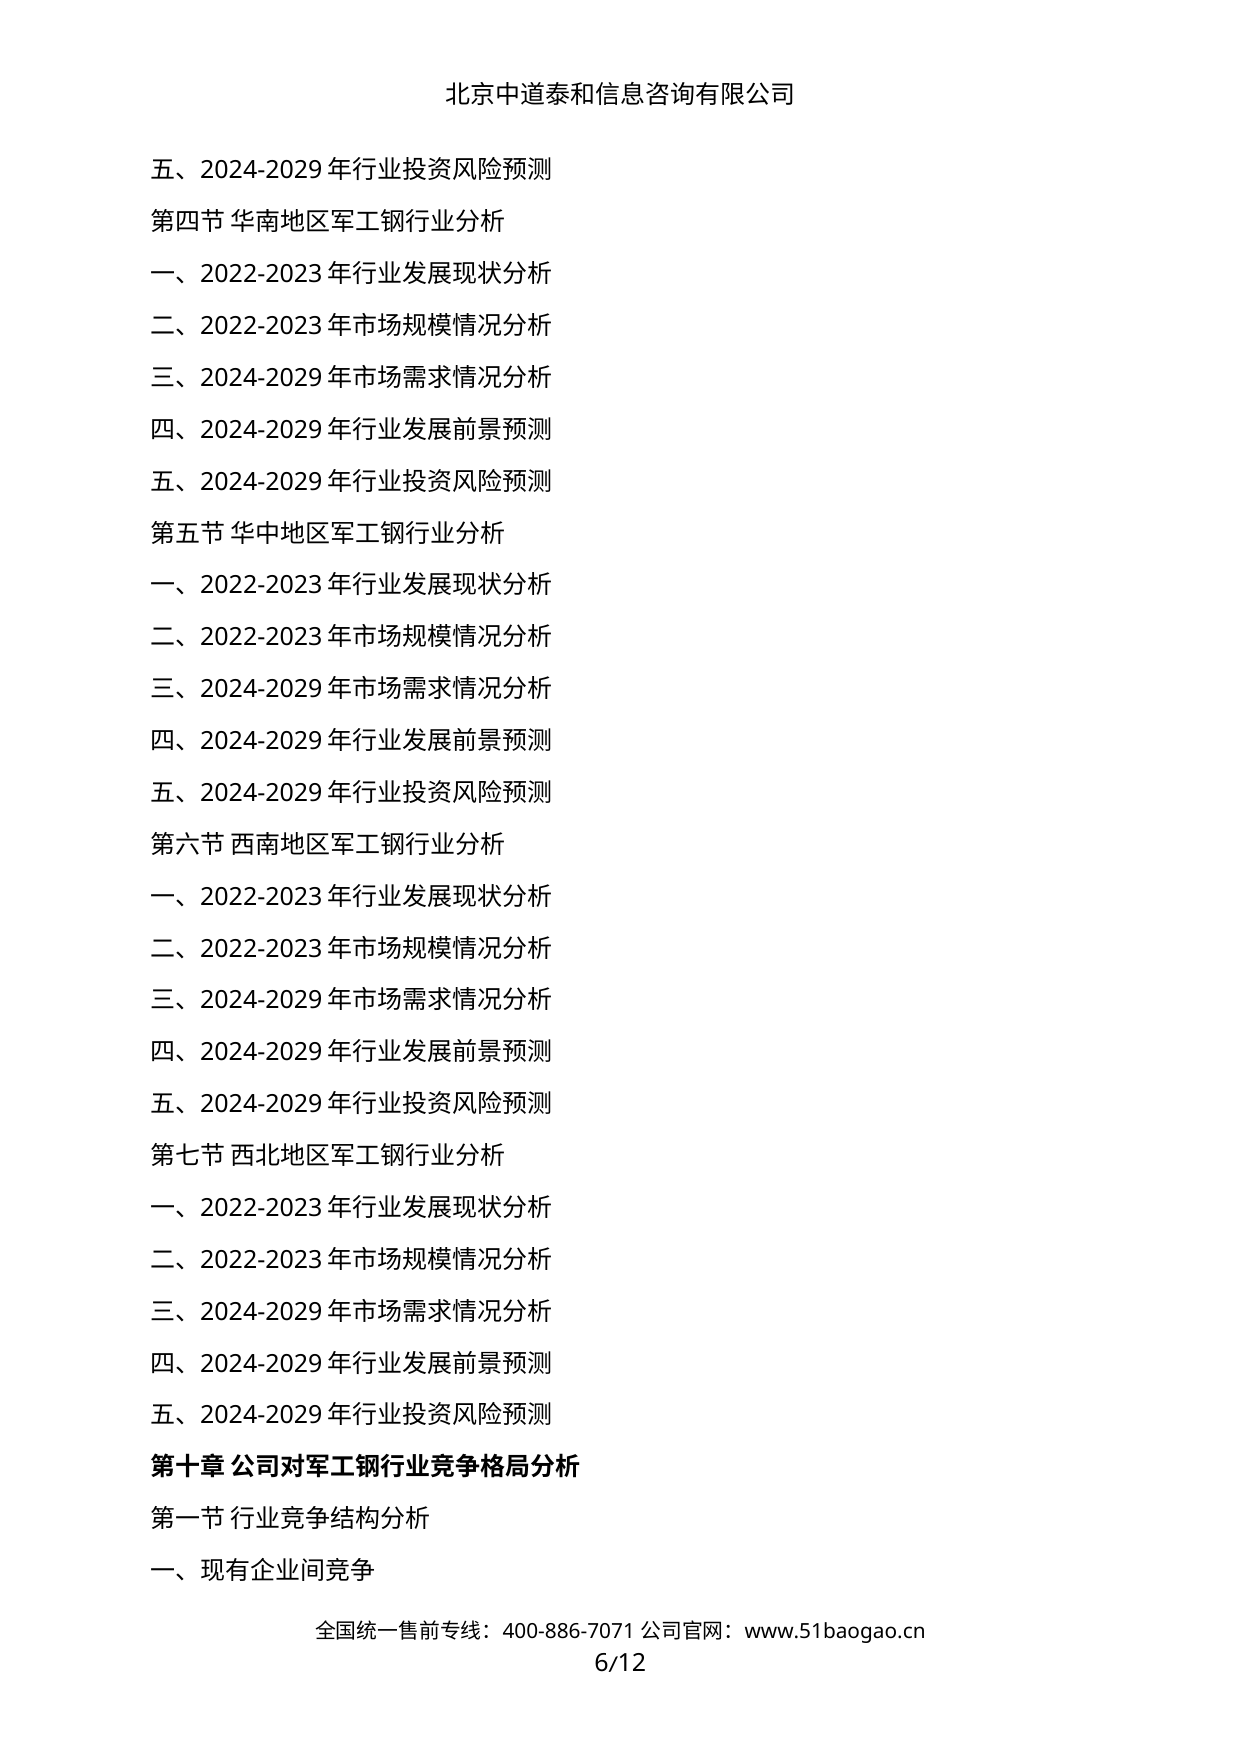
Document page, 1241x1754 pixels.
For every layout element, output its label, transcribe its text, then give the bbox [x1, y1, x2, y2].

text 一、2022-2023年行业发展现状分析 [150, 876, 1090, 912]
text 第十章 公司对军工钢行业竞争格局分析 [150, 1447, 1090, 1483]
text 五、2024-2029年行业投资风险预测 [150, 772, 1090, 809]
text 五、2024-2029年行业投资风险预测 [150, 1395, 1090, 1431]
text 三、2024-2029年市场需求情况分析 [150, 669, 1090, 705]
text 二、2022-2023年市场规模情况分析 [150, 306, 1090, 342]
text 四、2024-2029年行业发展前景预测 [150, 721, 1090, 757]
text 三、2024-2029年市场需求情况分析 [150, 980, 1090, 1016]
text 一、2022-2023年行业发展现状分析 [150, 565, 1090, 601]
text 一、2022-2023年行业发展现状分析 [150, 1187, 1090, 1224]
text 一、2022-2023年行业发展现状分析 [150, 254, 1090, 290]
text 第五节 华中地区军工钢行业分析 [150, 513, 1090, 549]
text 二、2022-2023年市场规模情况分析 [150, 928, 1090, 964]
text 五、2024-2029年行业投资风险预测 [150, 1084, 1090, 1120]
text 五、2024-2029年行业投资风险预测 [150, 150, 1090, 186]
text 第一节 行业竞争结构分析 [150, 1499, 1090, 1535]
text 四、2024-2029年行业发展前景预测 [150, 409, 1090, 446]
text 二、2022-2023年市场规模情况分析 [150, 1239, 1090, 1276]
text 第七节 西北地区军工钢行业分析 [150, 1136, 1090, 1172]
text 五、2024-2029年行业投资风险预测 [150, 461, 1090, 497]
text 四、2024-2029年行业发展前景预测 [150, 1343, 1090, 1379]
text 第四节 华南地区军工钢行业分析 [150, 202, 1090, 238]
text 三、2024-2029年市场需求情况分析 [150, 1291, 1090, 1327]
text 四、2024-2029年行业发展前景预测 [150, 1032, 1090, 1068]
text 一、现有企业间竞争 [150, 1551, 1090, 1587]
text 三、2024-2029年市场需求情况分析 [150, 357, 1090, 394]
text 第六节 西南地区军工钢行业分析 [150, 824, 1090, 861]
text 二、2022-2023年市场规模情况分析 [150, 617, 1090, 653]
